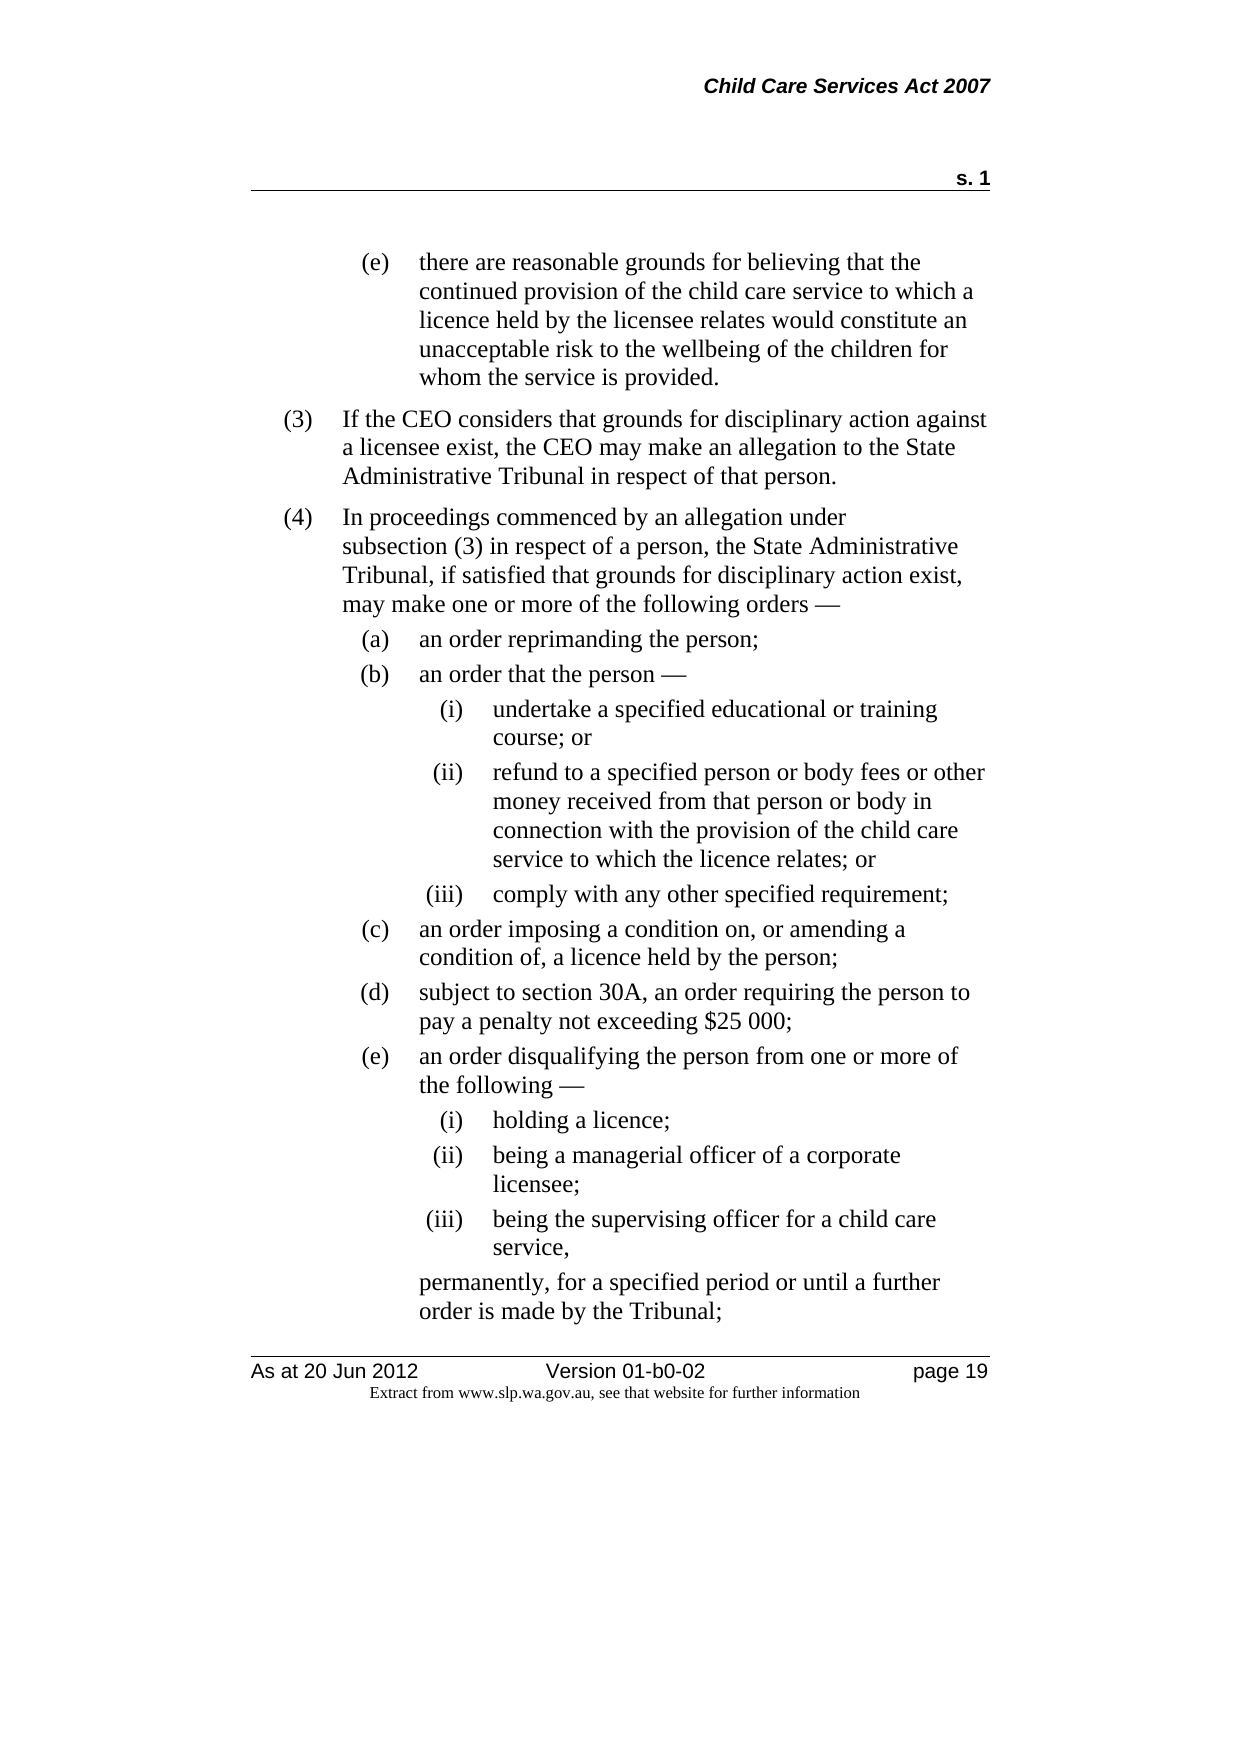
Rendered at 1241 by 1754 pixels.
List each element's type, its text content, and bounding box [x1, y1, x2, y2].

text (a) an order reprimanding the person; [251, 624, 990, 652]
text (e) an order disqualifying the person from one or more of the following — [251, 1041, 990, 1099]
text (iii) comply with any other specified requirement; [251, 879, 990, 907]
text (c) an order imposing a condition on, or amending a condition of, a licence held by the person; [251, 914, 990, 971]
text (i) holding a licence; [251, 1105, 990, 1134]
text (4) In proceedings commenced by an allegation under subsection (3) in respect of a person, the State Administrative Tribunal, if satisfied that grounds for disciplinary action exist, may make one or more of the following orders — [251, 502, 990, 617]
text (d) subject to section 30A, an order requiring the person to pay a penalty not exceeding $25 000; [251, 977, 990, 1035]
text (ii) refund to a specified person or body fees or other money received from that person or body in connection with the provision of the child care service to which the licence relates; or [251, 757, 990, 872]
text permanently, for a specified period or until a further order is made by the Tribunal; [251, 1267, 990, 1325]
text (3) If the CEO considers that grounds for disciplinary action against a licensee exist, the CEO may make an allegation to the State Administrative Tribunal in respect of that person. [251, 404, 990, 490]
text (iii) being the supervising officer for a child care service, [251, 1204, 990, 1261]
text (ii) being a managerial officer of a corporate licensee; [251, 1140, 990, 1197]
text (b) an order that the person — [251, 659, 990, 687]
text (i) undertake a specified educational or training course; or [251, 694, 990, 751]
text (e) there are reasonable grounds for believing that the continued provision of the child care service to which a licence held by the licensee relates would constitute an unacceptable risk to the wellbeing of the children for whom the service is provided. [251, 247, 990, 391]
